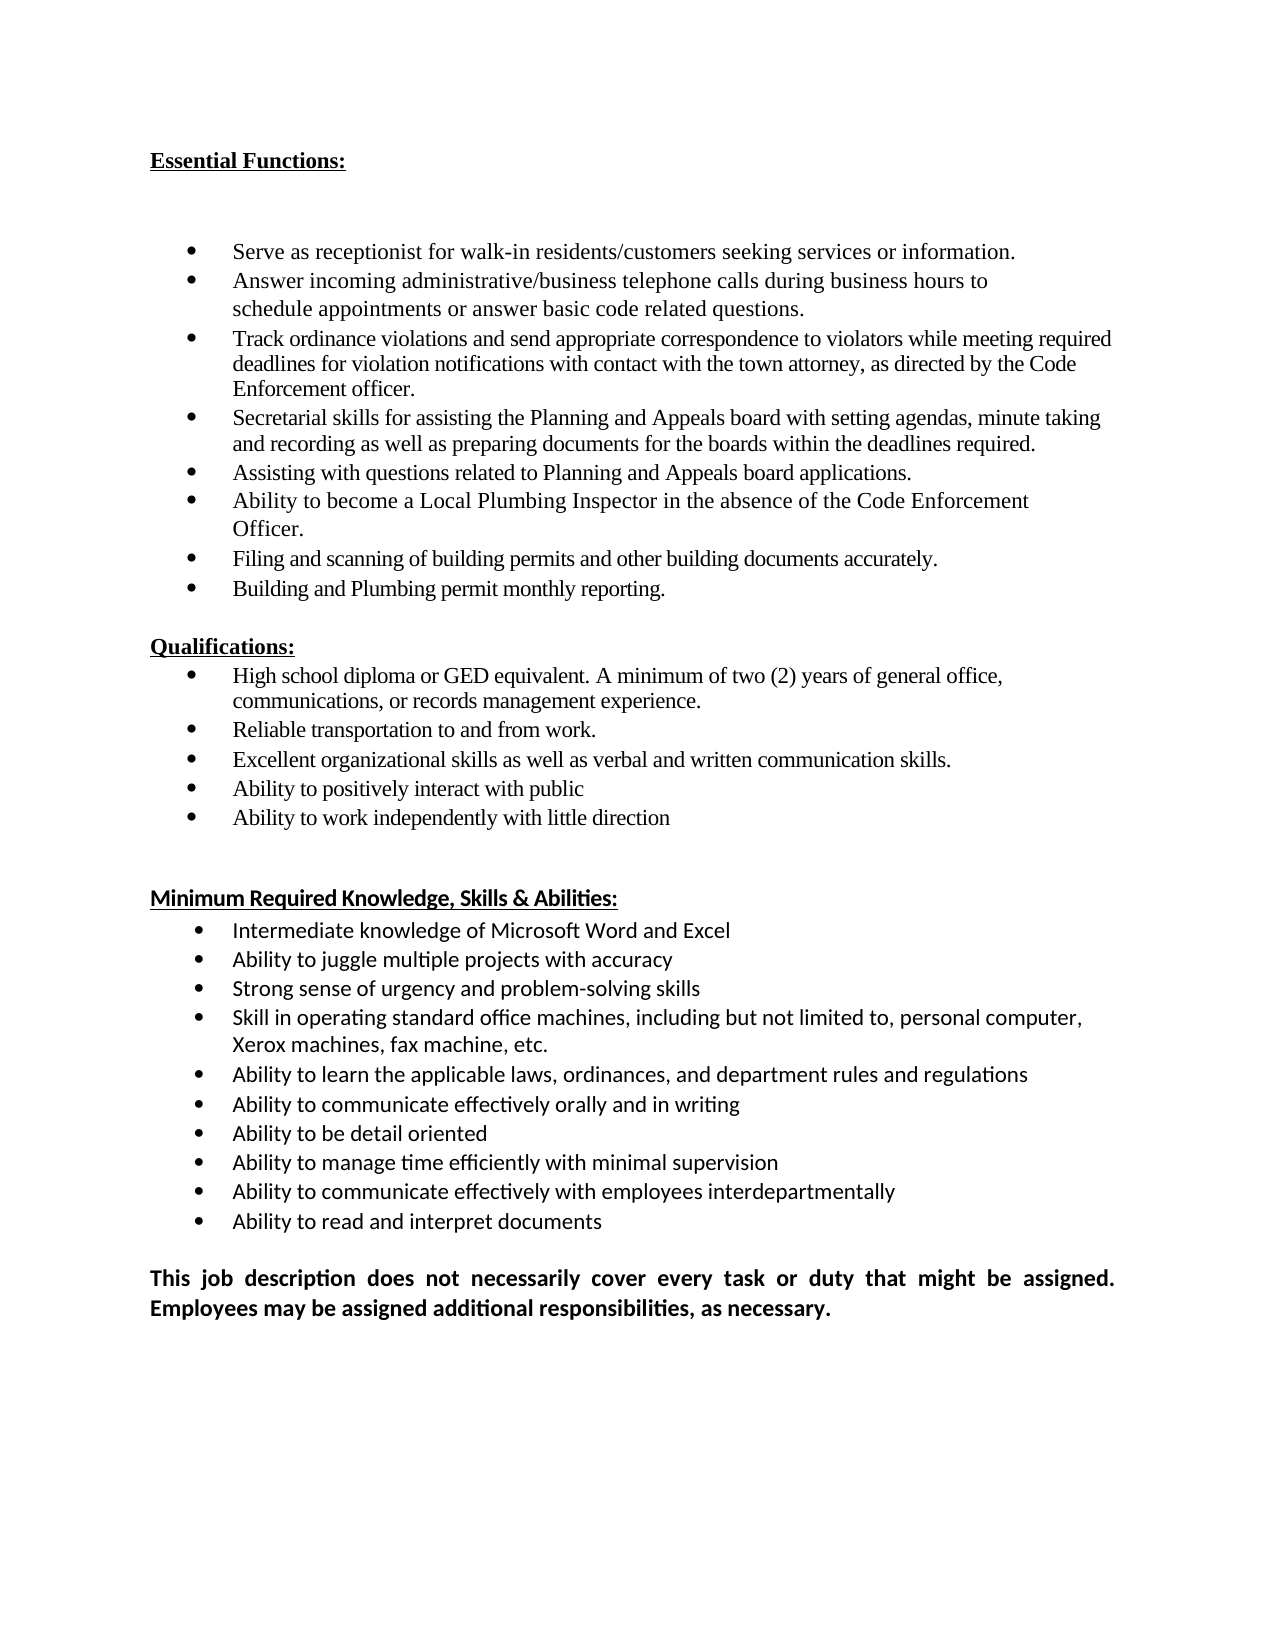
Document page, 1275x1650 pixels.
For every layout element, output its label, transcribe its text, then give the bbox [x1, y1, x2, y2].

list Ability to manage time efficiently with minimal supervision [195, 1151, 1125, 1176]
list Excellent organizational skills as well as verbal and written communication skills. [187, 747, 1125, 772]
list Ability to read and interpret documents [195, 1209, 1125, 1234]
list Reliable transportation to and from work. [187, 718, 1125, 743]
list High school diploma or GED equivalent. A minimum of two (2) years of general office, communications, or records management experience. [187, 663, 1125, 713]
list Answer incoming administrative/business telephone calls during business hours to schedule appointments or answer basic code related questions. [187, 266, 1050, 322]
list Filing and scanning of building permits and other building documents accurately. [187, 547, 1125, 572]
list Secretarial skills for assisting the Planning and Appeals board with setting agendas, minute taking and recording as well as preparing documents for the boards within the deadlines required. [187, 406, 1125, 456]
text Qualifications: [150, 636, 1125, 659]
list Assisting with questions related to Planning and Appeals board applications. [187, 460, 1125, 486]
list Ability to juggle multiple projects with accuracy [195, 947, 1125, 972]
list Serve as receptionist for walk-in residents/customers seeking services or information. [187, 237, 1095, 265]
list Ability to communicate effectively with employees interdepartmentally [195, 1180, 1125, 1205]
list Ability to work independently with little direction [187, 806, 1125, 831]
list Building and Plumbing permit monthly reporting. [187, 576, 1125, 601]
text Minimum Required Knowledge, Skills & Abilities: [150, 888, 1125, 912]
list Intermediate knowledge of Microsoft Word and Excel [195, 918, 1125, 943]
text Essential Functions: [150, 150, 1125, 173]
text This job description does not necessarily cover every task or duty that might be assigned. Employees may be assigned additional responsibilities, as necessary. [150, 1262, 1117, 1323]
list Ability to be detail oriented [195, 1121, 1125, 1146]
list Ability to become a Local Plumbing Inspector in the absence of the Code Enforcement Officer. [187, 486, 1057, 542]
list Skill in operating standard office machines, including but not limited to, personal computer, Xerox machines, fax machine, etc. [195, 1003, 1117, 1058]
list Ability to learn the applicable laws, ordinances, and department rules and regulations [195, 1063, 1125, 1088]
list Track ordinance violations and send appropriate correspondence to violators while meeting required deadlines for violation notifications with contact with the town attorney, as directed by the Code Enforcement officer. [187, 326, 1125, 401]
list Ability to positively interact with public [187, 776, 1125, 801]
list Ability to communicate effectively orally and in writing [195, 1092, 1125, 1117]
list Strong sense of urgency and problem-solving skills [195, 977, 1125, 1002]
